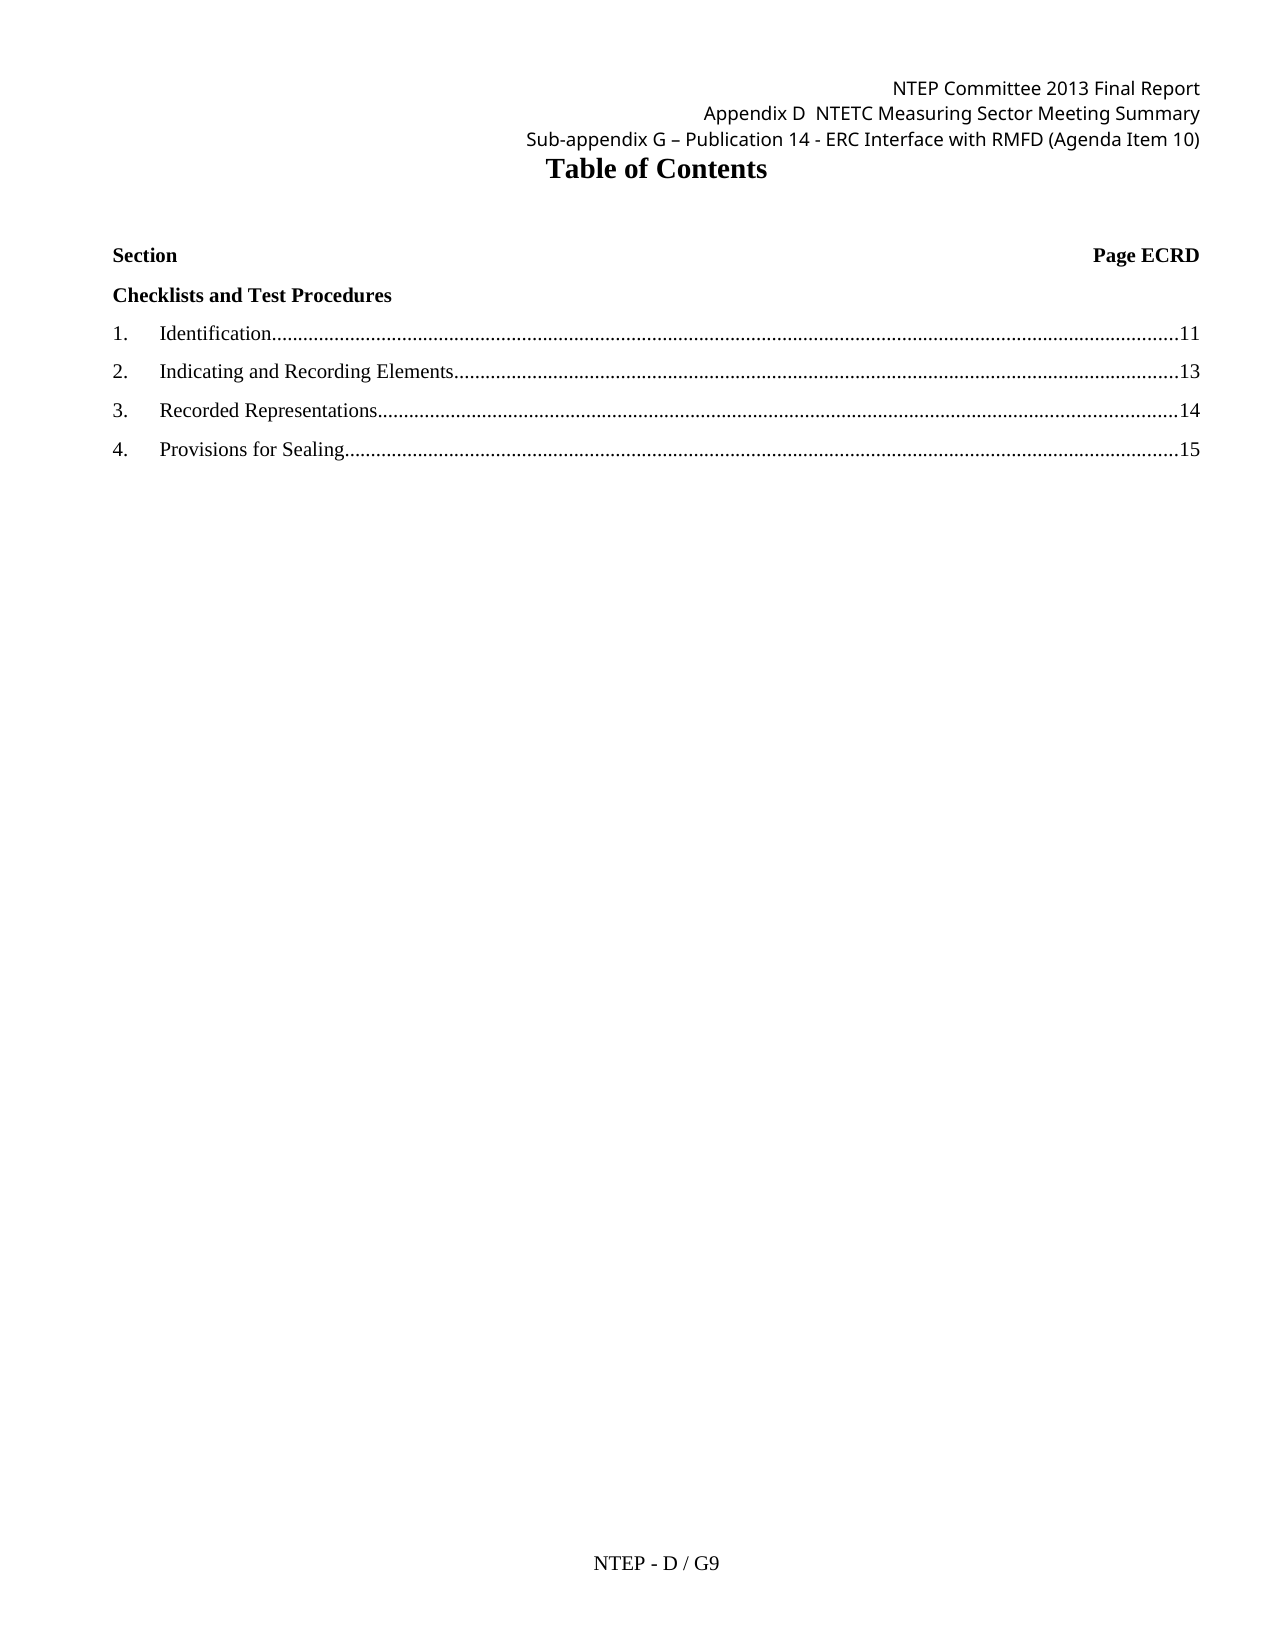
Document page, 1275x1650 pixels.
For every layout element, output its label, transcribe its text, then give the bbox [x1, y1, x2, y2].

text 3. Recorded Representations 14 [112, 398, 1162, 422]
text 4. Provisions for Sealing 15 [112, 437, 1162, 461]
text 1. Identification 11 [112, 321, 1162, 345]
text 2. Indicating and Recording Elements 13 [112, 359, 1162, 383]
text Table of Contents [112, 152, 1200, 185]
text Section Page ECRD [112, 243, 1200, 267]
text Checklists and Test Procedures [112, 283, 1162, 307]
